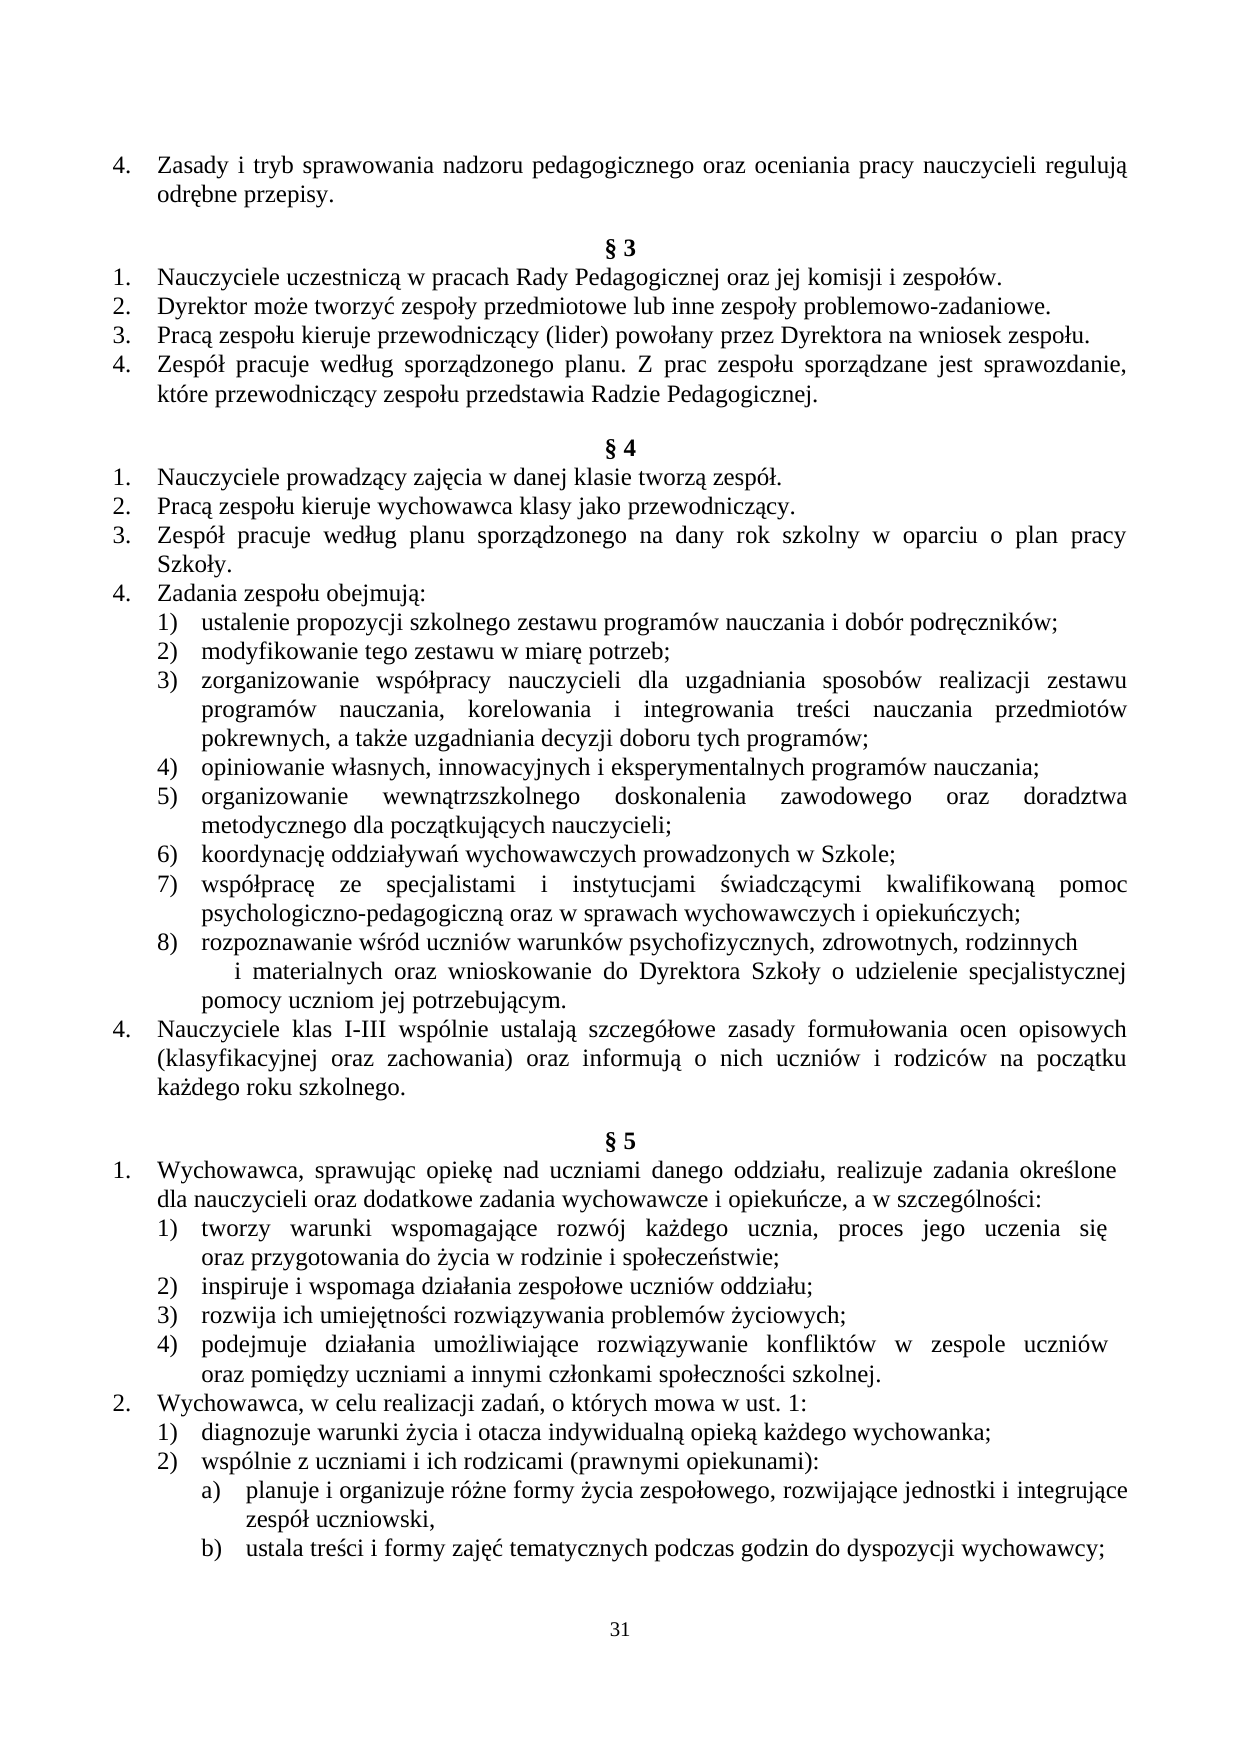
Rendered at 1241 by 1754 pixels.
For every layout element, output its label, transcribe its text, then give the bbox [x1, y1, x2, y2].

text 4. Zasady i tryb sprawowania nadzoru pedagogicznego oraz oceniania pracy nauczycieli regulują odrębne przepisy. [112, 150, 1128, 208]
text i materialnych oraz wnioskowanie do Dyrektora Szkoły o udzielenie specjalistycznej pomocy uczniom jej potrzebującym. [157, 956, 1128, 1014]
text 7) współpracę ze specjalistami i instytucjami świadczącymi kwalifikowaną pomoc psychologiczno-pedagogiczną oraz w sprawach wychowawczych i opiekuńczych; [157, 868, 1128, 927]
text 2) modyfikowanie tego zestawu w miarę potrzeb; [157, 636, 1128, 665]
text 4. Zadania zespołu obejmują: [112, 578, 1128, 607]
text 1. Wychowawca, sprawując opiekę nad uczniami danego oddziału, realizuje zadania określone dla nauczycieli oraz dodatkowe zadania wychowawcze i opiekuńcze, a w szczególności: [112, 1155, 1128, 1213]
text § 5 [112, 1126, 1128, 1155]
text 2. Dyrektor może tworzyć zespoły przedmiotowe lub inne zespoły problemowo-zadaniowe. [112, 291, 1128, 320]
text 2) inspiruje i wspomaga działania zespołowe uczniów oddziału; [157, 1271, 1128, 1300]
text § 3 [112, 233, 1128, 262]
text 4) opiniowanie własnych, innowacyjnych i eksperymentalnych programów nauczania; [157, 752, 1128, 781]
text 3) zorganizowanie współpracy nauczycieli dla uzgadniania sposobów realizacji zestawu programów nauczania, korelowania i integrowania treści nauczania przedmiotów pokrewnych, a także uzgadniania decyzji doboru tych programów; [157, 665, 1128, 752]
text 2. Pracą zespołu kieruje wychowawca klasy jako przewodniczący. [112, 491, 1128, 520]
text 3. Pracą zespołu kieruje przewodniczący (lider) powołany przez Dyrektora na wniosek zespołu. [112, 320, 1128, 349]
text 2) wspólnie z uczniami i ich rodzicami (prawnymi opiekunami): [157, 1446, 1128, 1475]
text 2. Wychowawca, w celu realizacji zadań, o których mowa w ust. 1: [112, 1387, 1128, 1417]
text 1) tworzy warunki wspomagające rozwój każdego ucznia, proces jego uczenia się oraz przygotowania do życia w rodzinie i społeczeństwie; [157, 1213, 1128, 1271]
text 1) diagnozuje warunki życia i otacza indywidualną opieką każdego wychowanka; [157, 1417, 1128, 1446]
text 8) rozpoznawanie wśród uczniów warunków psychofizycznych, zdrowotnych, rodzinnych [157, 927, 1128, 956]
text 4) podejmuje działania umożliwiające rozwiązywanie konfliktów w zespole uczniów oraz pomiędzy uczniami a innymi członkami społeczności szkolnej. [157, 1329, 1128, 1387]
text b) ustala treści i formy zajęć tematycznych podczas godzin do dyspozycji wychowawcy; [201, 1533, 1128, 1562]
text a) planuje i organizuje różne formy życia zespołowego, rozwijające jednostki i integrujące zespół uczniowski, [201, 1475, 1128, 1533]
text 1) ustalenie propozycji szkolnego zestawu programów nauczania i dobór podręczników; [157, 607, 1128, 636]
text 3) rozwija ich umiejętności rozwiązywania problemów życiowych; [157, 1300, 1128, 1329]
text 5) organizowanie wewnątrzszkolnego doskonalenia zawodowego oraz doradztwa metodycznego dla początkujących nauczycieli; [157, 781, 1128, 839]
text 6) koordynację oddziaływań wychowawczych prowadzonych w Szkole; [157, 839, 1128, 868]
text 4. Zespół pracuje według sporządzonego planu. Z prac zespołu sporządzane jest sprawozdanie, które przewodniczący zespołu przedstawia Radzie Pedagogicznej. [112, 349, 1128, 407]
text § 4 [112, 432, 1128, 462]
text 3. Zespół pracuje według planu sporządzonego na dany rok szkolny w oparciu o plan pracy Szkoły. [112, 520, 1128, 578]
text 1. Nauczyciele prowadzący zajęcia w danej klasie tworzą zespół. [112, 462, 1128, 491]
text 4. Nauczyciele klas I-III wspólnie ustalają szczegółowe zasady formułowania ocen opisowych (klasyfikacyjnej oraz zachowania) oraz informują o nich uczniów i rodziców na początku każdego roku szkolnego. [112, 1014, 1128, 1101]
text 1. Nauczyciele uczestniczą w pracach Rady Pedagogicznej oraz jej komisji i zespołów. [112, 262, 1128, 291]
